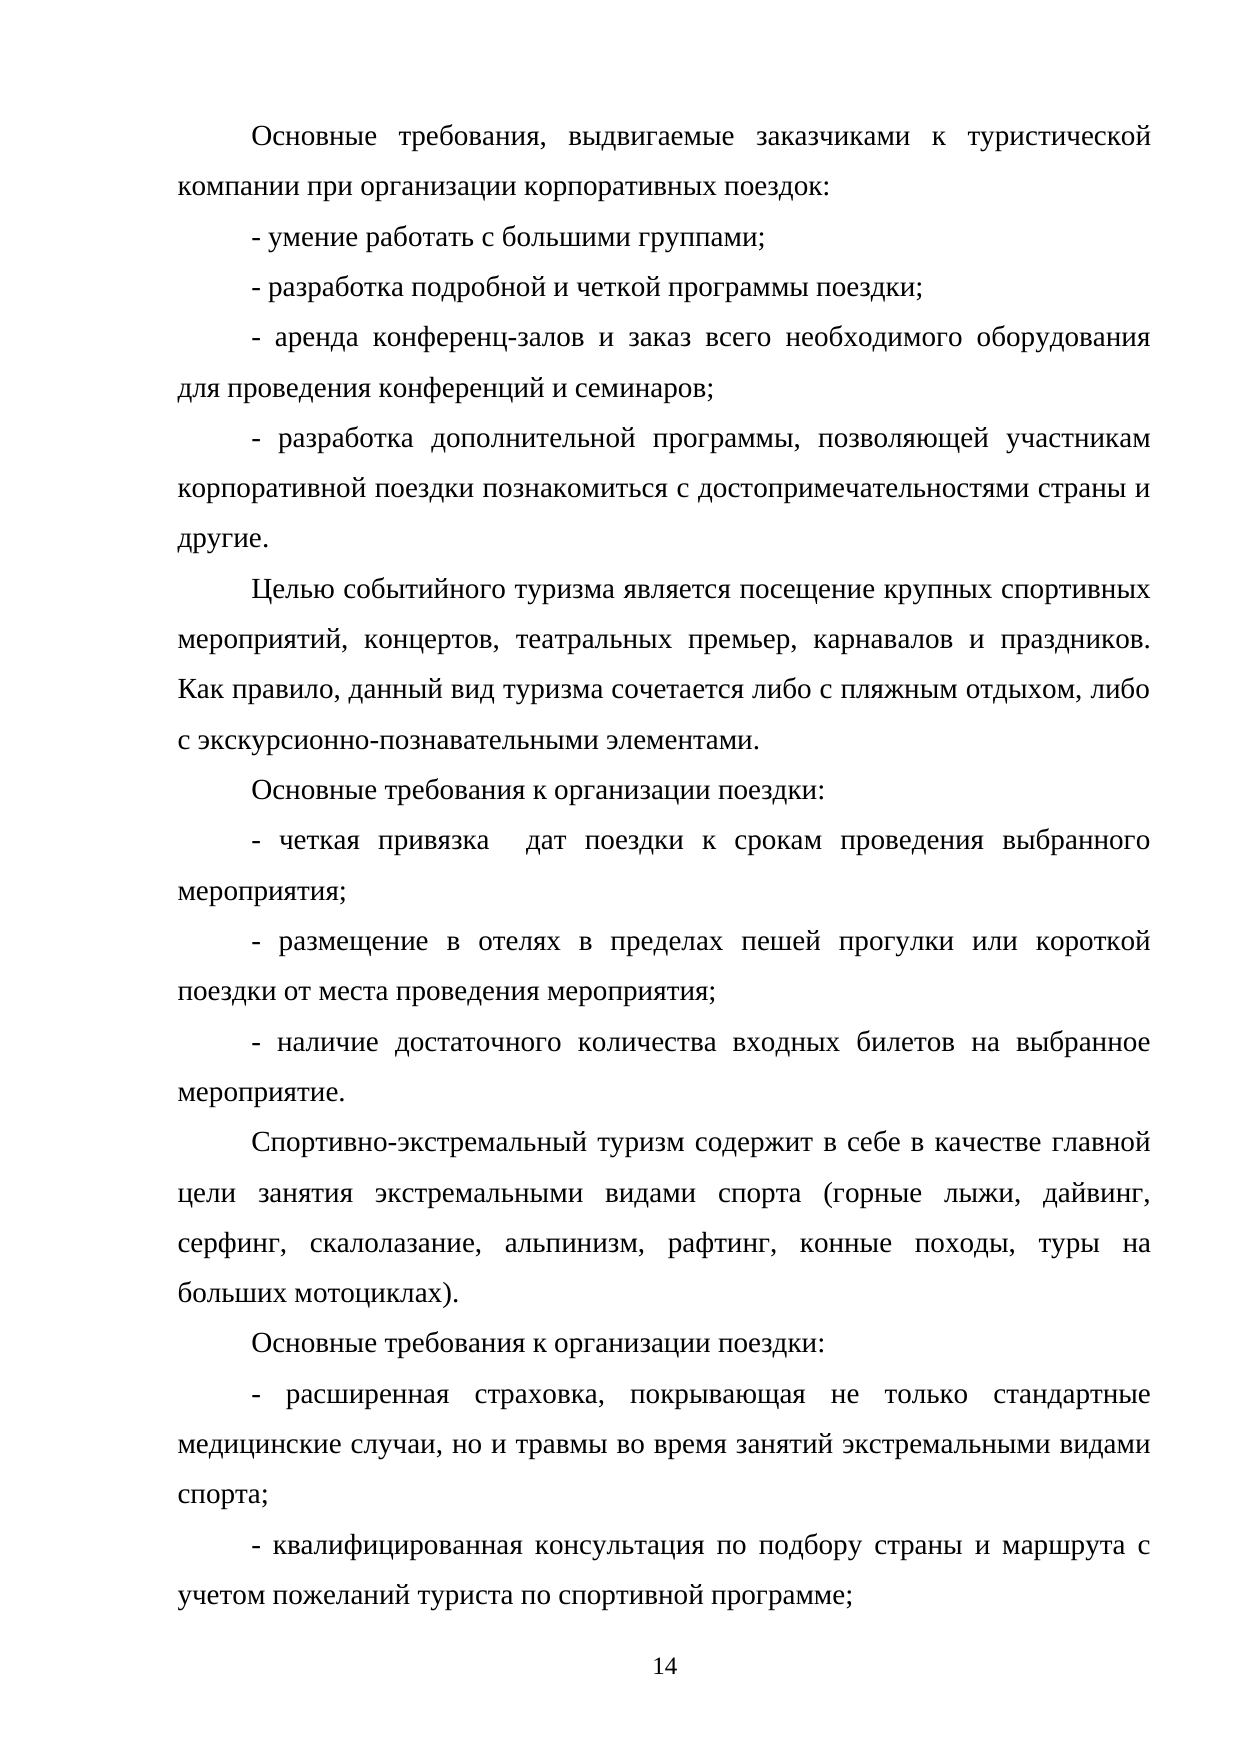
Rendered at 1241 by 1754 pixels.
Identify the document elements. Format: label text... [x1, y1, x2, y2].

text Спортивно-экстремальный туризм содержит в себе в качестве главной цели занятия экстремальными видами спорта (горные лыжи, дайвинг, серфинг, скалолазание, альпинизм, рафтинг, конные походы, туры на больших мотоциклах). [177, 1124, 1152, 1309]
text - аренда конференц-залов и заказ всего необходимого оборудования для проведения конференций и семинаров; [177, 319, 1152, 403]
text - умение работать с большими группами; [177, 219, 1152, 252]
text - квалифицированная консультация по подбору страны и маршрута с учетом пожеланий туриста по спортивной программе; [177, 1527, 1152, 1611]
text - наличие достаточного количества входных билетов на выбранное мероприятие. [177, 1024, 1152, 1108]
text - размещение в отелях в пределах пешей прогулки или короткой поездки от места проведения мероприятия; [177, 923, 1152, 1007]
text Основные требования, выдвигаемые заказчиками к туристической компании при организации корпоративных поездок: [177, 118, 1152, 202]
text - расширенная страховка, покрывающая не только стандартные медицинские случаи, но и травмы во время занятий экстремальными видами спорта; [177, 1376, 1152, 1510]
text - разработка дополнительной программы, позволяющей участникам корпоративной поездки познакомиться с достопримечательностями страны и другие. [177, 420, 1152, 554]
text Основные требования к организации поездки: [177, 1326, 1152, 1359]
text Целью событийного туризма является посещение крупных спортивных мероприятий, концертов, театральных премьер, карнавалов и праздников. Как правило, данный вид туризма сочетается либо с пляжным отдыхом, либо с экскурсионно-познавательными элементами. [177, 571, 1152, 755]
text Основные требования к организации поездки: [177, 772, 1152, 806]
text - разработка подробной и четкой программы поездки; [177, 269, 1152, 303]
text - четкая привязка дат поездки к срокам проведения выбранного мероприятия; [177, 822, 1152, 906]
